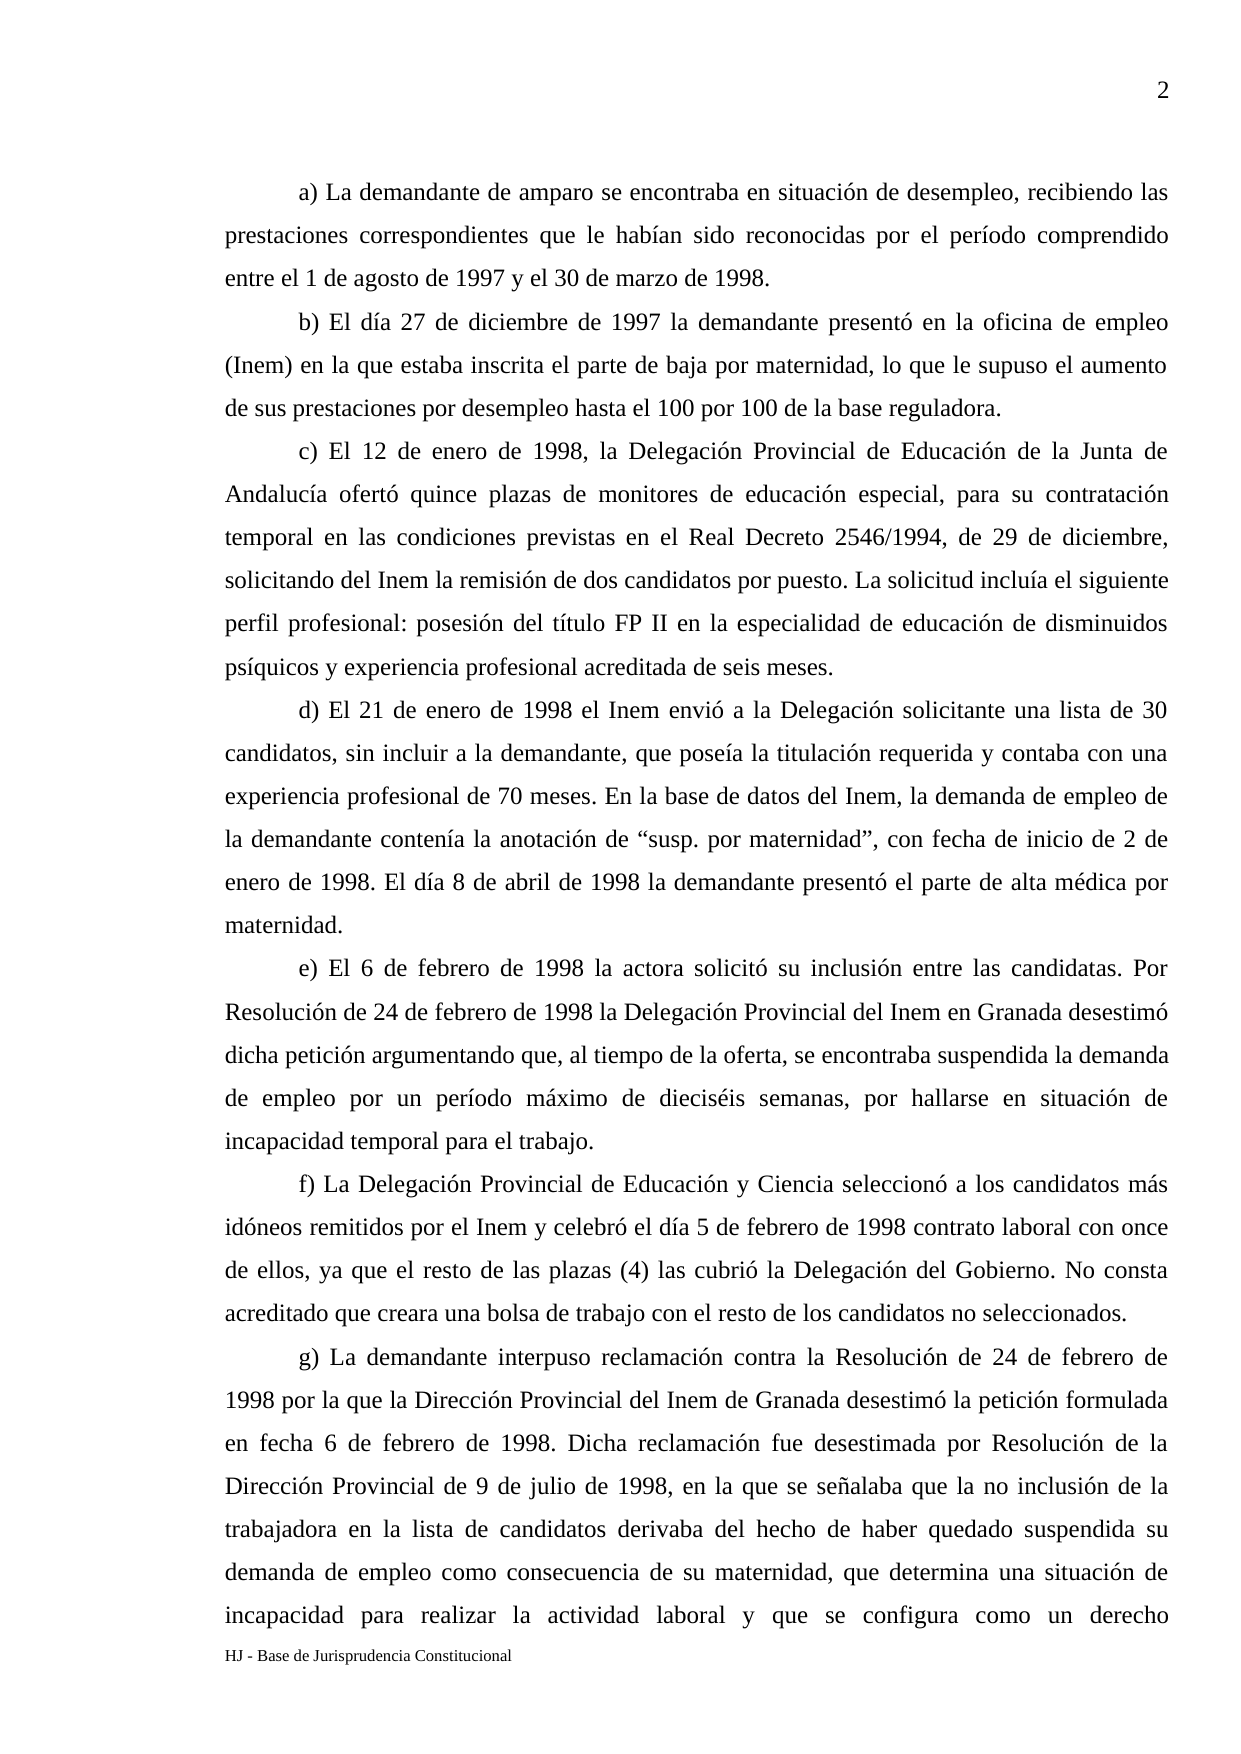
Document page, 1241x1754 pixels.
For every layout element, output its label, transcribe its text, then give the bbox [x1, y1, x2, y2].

text e) El 6 de febrero de 1998 la actora solicitó su inclusión entre las candidatas. Por Resolución de 24 de febrero de 1998 la Delegación Provincial del Inem en Granada desestimó dicha petición argumentando que, al tiempo de la oferta, se encontraba suspendida la demanda de empleo por un período máximo de dieciséis semanas, por hallarse en situación de incapacidad temporal para el trabajo. [224, 953, 1169, 1155]
text d) El 21 de enero de 1998 el Inem envió a la Delegación solicitante una lista de 30 candidatos, sin incluir a la demandante, que poseía la titulación requerida y contaba con una experiencia profesional de 70 meses. En la base de datos del Inem, la demanda de empleo de la demandante contenía la anotación de “susp. por maternidad”, con fecha de inicio de 2 de enero de 1998. El día 8 de abril de 1998 la demandante presentó el parte de alta médica por maternidad. [224, 695, 1169, 939]
text a) La demandante de amparo se encontraba en situación de desempleo, recibiendo las prestaciones correspondientes que le habían sido reconocidas por el período comprendido entre el 1 de agosto de 1997 y el 30 de marzo de 1998. [224, 177, 1169, 292]
text c) El 12 de enero de 1998, la Delegación Provincial de Educación de la Junta de Andalucía ofertó quince plazas de monitores de educación especial, para su contratación temporal en las condiciones previstas en el Real Decreto 2546/1994, de 29 de diciembre, solicitando del Inem la remisión de dos candidatos por puesto. La solicitud incluía el siguiente perfil profesional: posesión del título FP II en la especialidad de educación de disminuidos psíquicos y experiencia profesional acreditada de seis meses. [224, 436, 1169, 680]
text b) El día 27 de diciembre de 1997 la demandante presentó en la oficina de empleo (Inem) en la que estaba inscrita el parte de baja por maternidad, lo que le supuso el aumento de sus prestaciones por desempleo hasta el 100 por 100 de la base reguladora. [224, 307, 1169, 422]
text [224, 1342, 1169, 1629]
text f) La Delegación Provincial de Educación y Ciencia seleccionó a los candidatos más idóneos remitidos por el Inem y celebró el día 5 de febrero de 1998 contrato laboral con once de ellos, ya que el resto de las plazas (4) las cubrió la Delegación del Gobierno. No consta acreditado que creara una bolsa de trabajo con el resto de los candidatos no seleccionados. [224, 1169, 1169, 1327]
